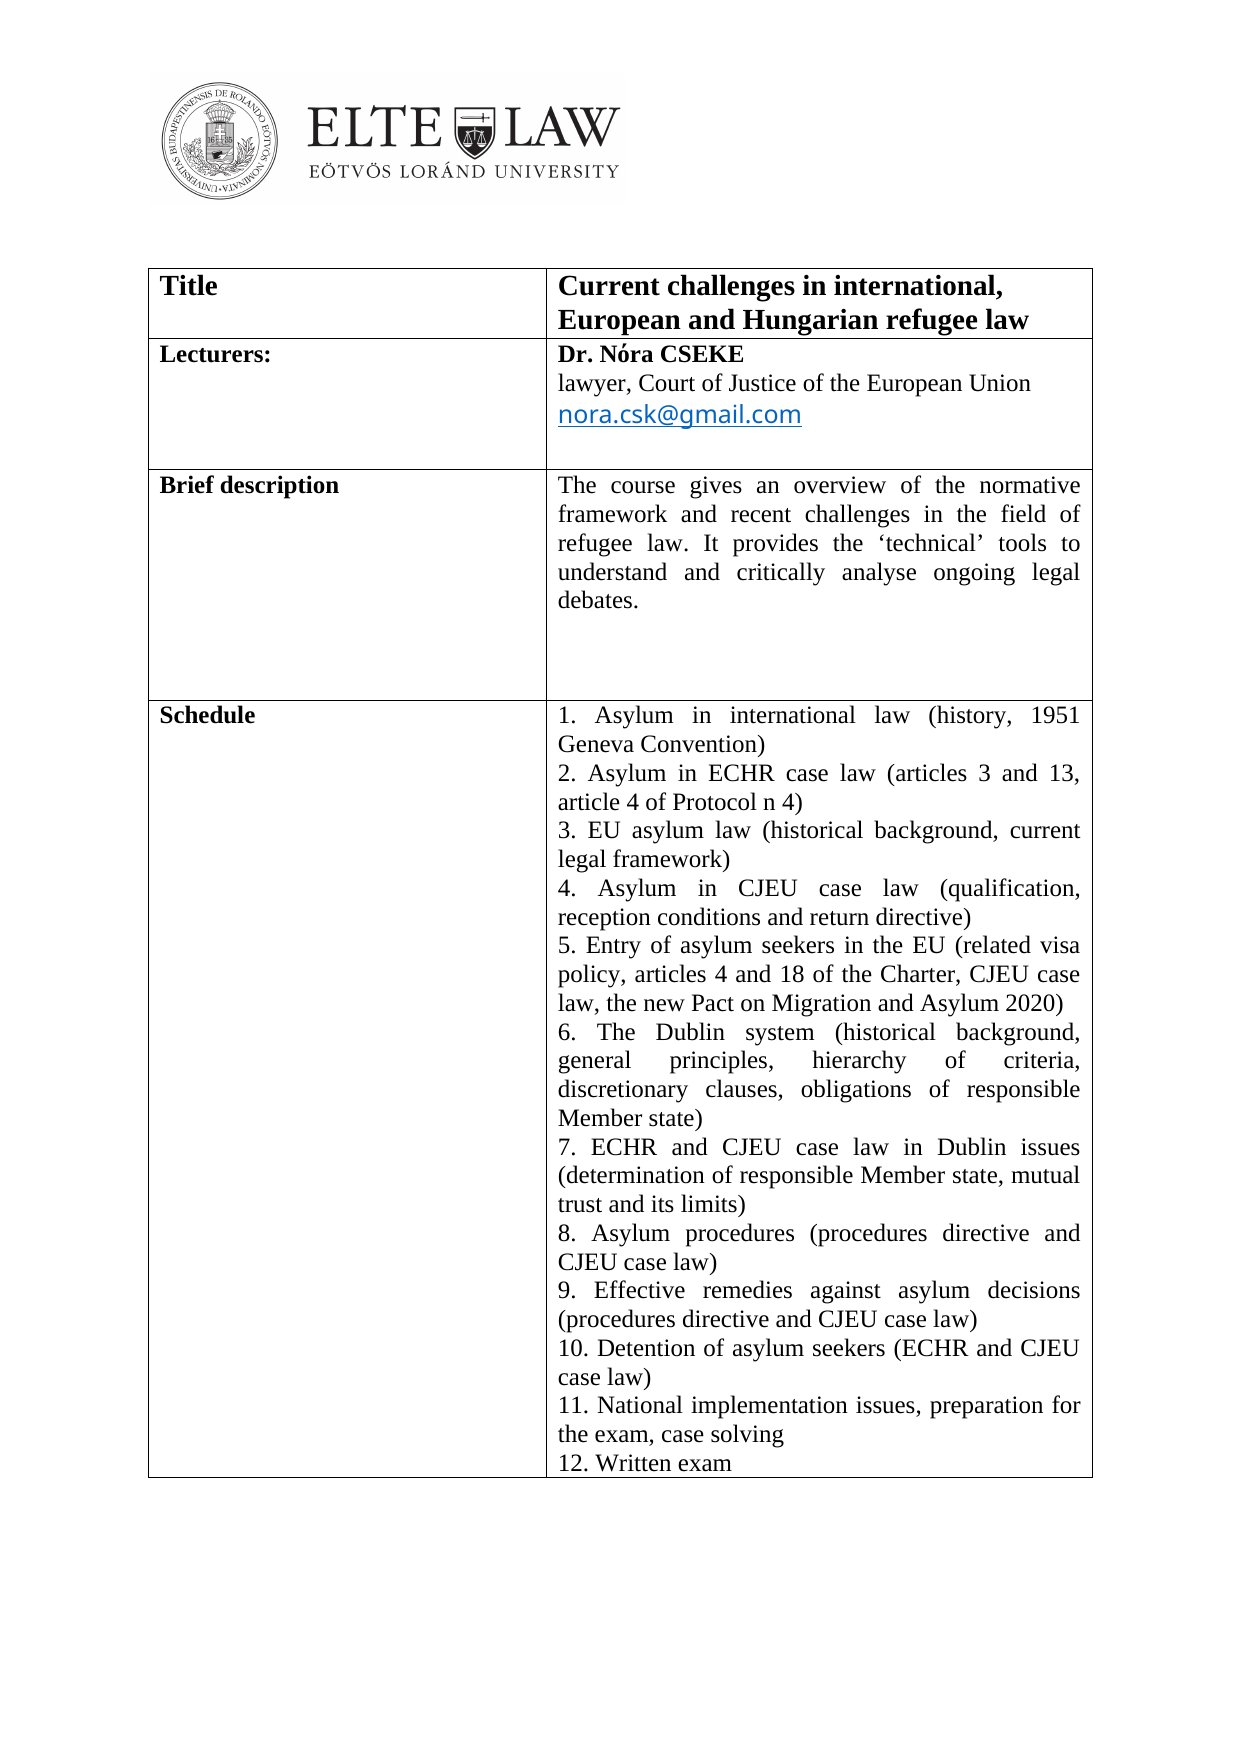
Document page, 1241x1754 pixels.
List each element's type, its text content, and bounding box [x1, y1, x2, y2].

table_cell Schedule [149, 701, 546, 1477]
table_header Current challenges in international, European and Hungarian refugee law [547, 269, 1092, 338]
table_cell Lecturers: [149, 339, 546, 469]
table_header Title [149, 269, 546, 338]
table_cell Brief description [149, 470, 546, 699]
table_cell The course gives an overview of the normative framework and recent challenges in the field of refugee law. It provides the ‘technical’ tools to understand and critically analyse ongoing legal debates. [547, 470, 1092, 699]
table_cell 1. Asylum in international law (history, 1951 Geneva Convention) 2. Asylum in ECHR case law (articles 3 and 13, article 4 of Protocol n 4) 3. EU asylum law (historical background, current legal framework) 4. Asylum in CJEU case law (qualification, reception conditions and return directive) 5. Entry of asylum seekers in the EU (related visa policy, articles 4 and 18 of the Charter, CJEU case law, the new Pact on Migration and Asylum 2020) 6. The Dublin system (historical background, general principles, hierarchy of criteria, discretionary clauses, obligations of responsible Member state) 7. ECHR and CJEU case law in Dublin issues (determination of responsible Member state, mutual trust and its limits) 8. Asylum procedures (procedures directive and CJEU case law) 9. Effective remedies against asylum decisions (procedures directive and CJEU case law) 10. Detention of asylum seekers (ECHR and CJEU case law) 11. National implementation issues, preparation for the exam, case solving 12. Written exam [547, 701, 1092, 1477]
picture [147, 73, 626, 204]
table_cell Dr. Nόra CSEKE lawyer, Court of Justice of the European Union nora.csk@gmail.com [547, 339, 1092, 469]
